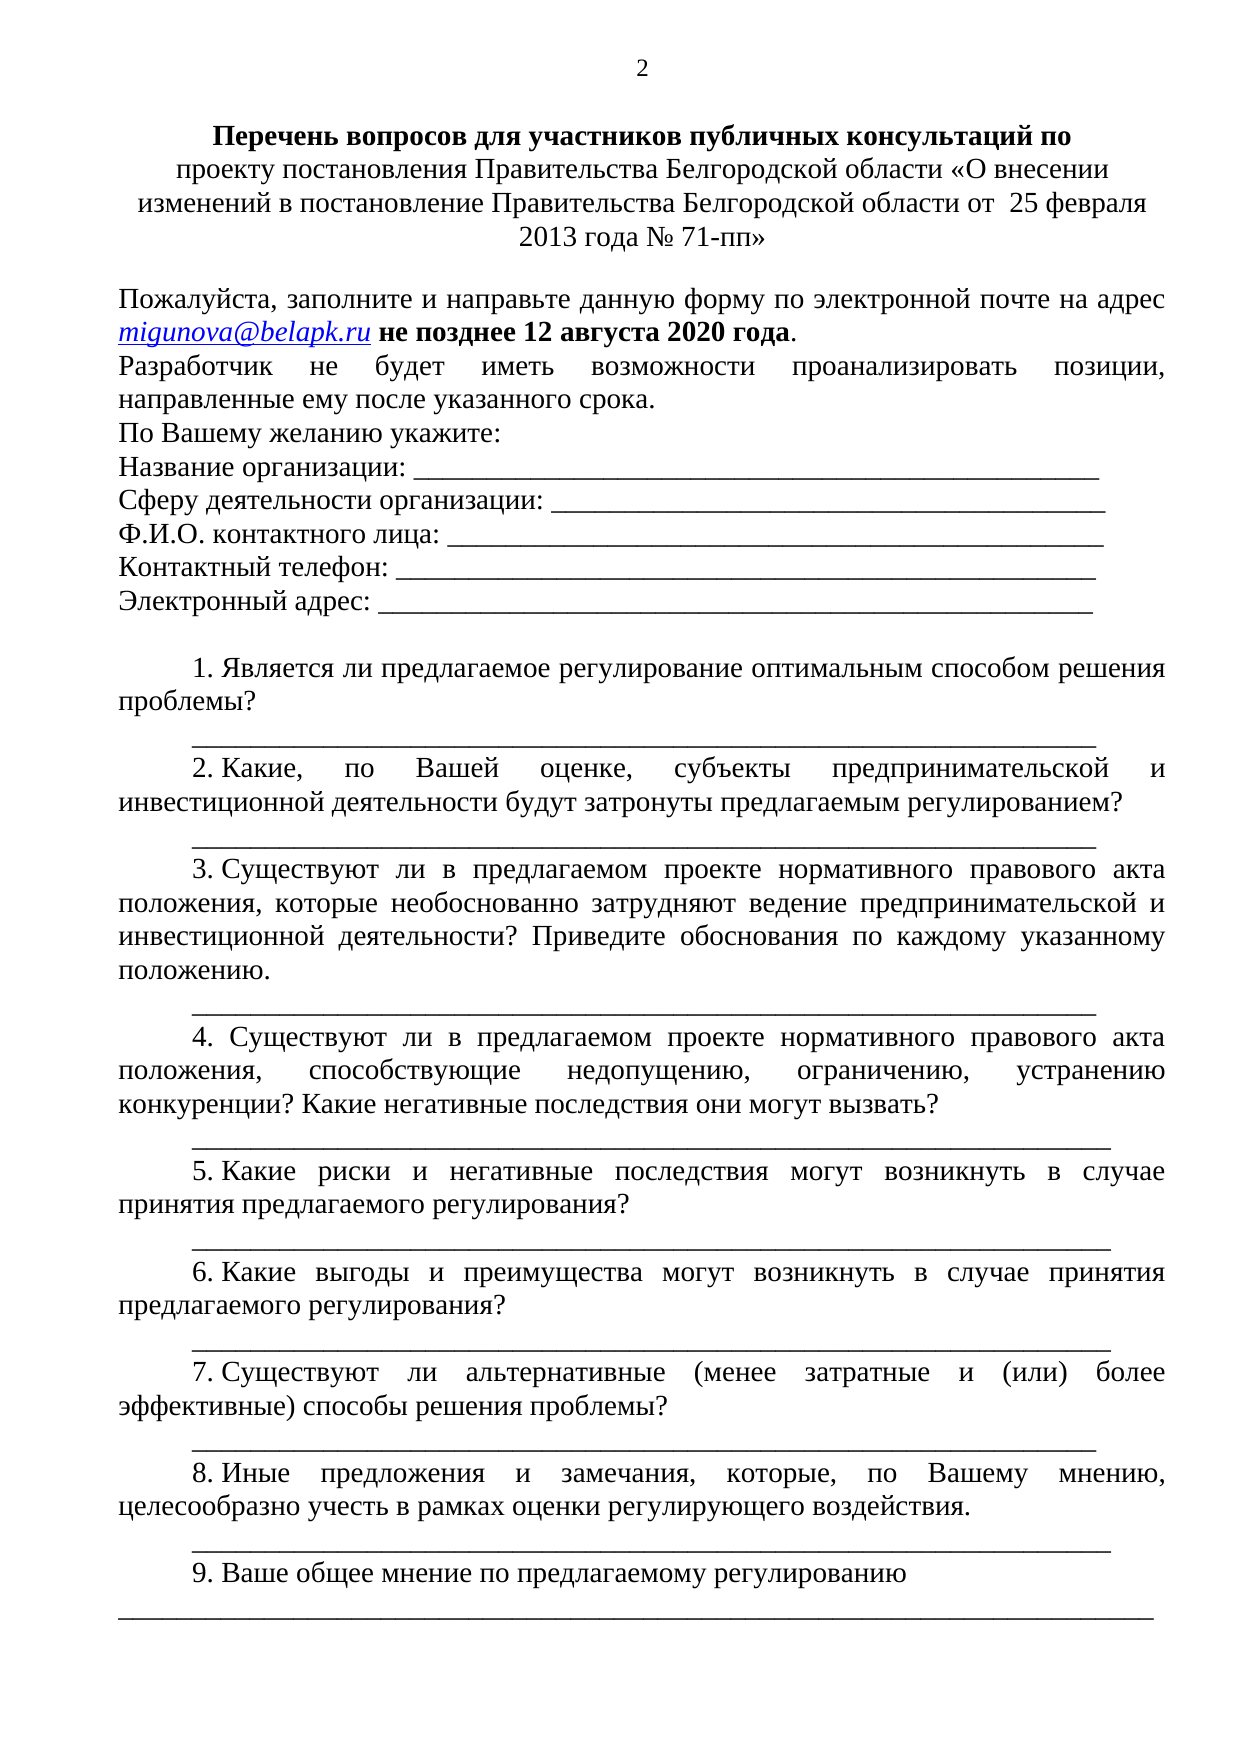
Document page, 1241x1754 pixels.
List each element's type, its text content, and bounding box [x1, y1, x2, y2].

text _______________________________________________________________________ [118, 1589, 1166, 1623]
text 4. Существуют ли в предлагаемом проекте нормативного правового акта положения, способствующие недопущению, ограничению, устранению конкуренции? Какие негативные последствия они могут вызвать? [118, 1019, 1166, 1119]
text _______________________________________________________________ [118, 1522, 1166, 1556]
text _______________________________________________________________ [118, 1220, 1166, 1254]
text Перечень вопросов для участников публичных консультаций по [118, 118, 1166, 152]
text ______________________________________________________________ [118, 818, 1166, 851]
text 8. Иные предложения и замечания, которые, по Вашему мнению, целесообразно учесть в рамках оценки регулирующего воздействия. [118, 1455, 1166, 1522]
text 1. Является ли предлагаемое регулирование оптимальным способом решения проблемы? [118, 650, 1166, 717]
text Сферу деятельности организации: ______________________________________ [118, 482, 1166, 516]
text ______________________________________________________________ [118, 1421, 1166, 1455]
text проекту постановления Правительства Белгородской области «О внесении изменений в постановление Правительства Белгородской области от 25 февраля 2013 года № 71-пп» [118, 152, 1166, 252]
text Название организации: _______________________________________________ [118, 449, 1166, 482]
text 2. Какие, по Вашей оценке, субъекты предпринимательской и инвестиционной деятельности будут затронуты предлагаемым регулированием? [118, 751, 1166, 818]
text По Вашему желанию укажите: [118, 415, 1166, 449]
text ______________________________________________________________ [118, 985, 1166, 1019]
text Электронный адрес: _________________________________________________ [118, 583, 1166, 616]
text 5. Какие риски и негативные последствия могут возникнуть в случае принятия предлагаемого регулирования? [118, 1153, 1166, 1220]
text 6. Какие выгоды и преимущества могут возникнуть в случае принятия предлагаемого регулирования? [118, 1254, 1166, 1321]
text 3. Существуют ли в предлагаемом проекте нормативного правового акта положения, которые необоснованно затрудняют ведение предпринимательской и инвестиционной деятельности? Приведите обоснования по каждому указанному положению. [118, 851, 1166, 985]
text Ф.И.О. контактного лица: _____________________________________________ [118, 516, 1166, 549]
text ______________________________________________________________ [118, 717, 1166, 751]
text _______________________________________________________________ [118, 1321, 1166, 1354]
text Контактный телефон: ________________________________________________ [118, 549, 1166, 583]
text _______________________________________________________________ [118, 1119, 1166, 1153]
text Пожалуйста, заполните и направьте данную форму по электронной почте на адрес migunova@belapk.ru не позднее 12 августа 2020 года. [118, 281, 1166, 348]
text 7. Существуют ли альтернативные (менее затратные и (или) более эффективные) способы решения проблемы? [118, 1354, 1166, 1421]
text Разработчик не будет иметь возможности проанализировать позиции, направленные ему после указанного срока. [118, 348, 1166, 415]
text 9. Ваше общее мнение по предлагаемому регулированию [118, 1556, 1166, 1589]
